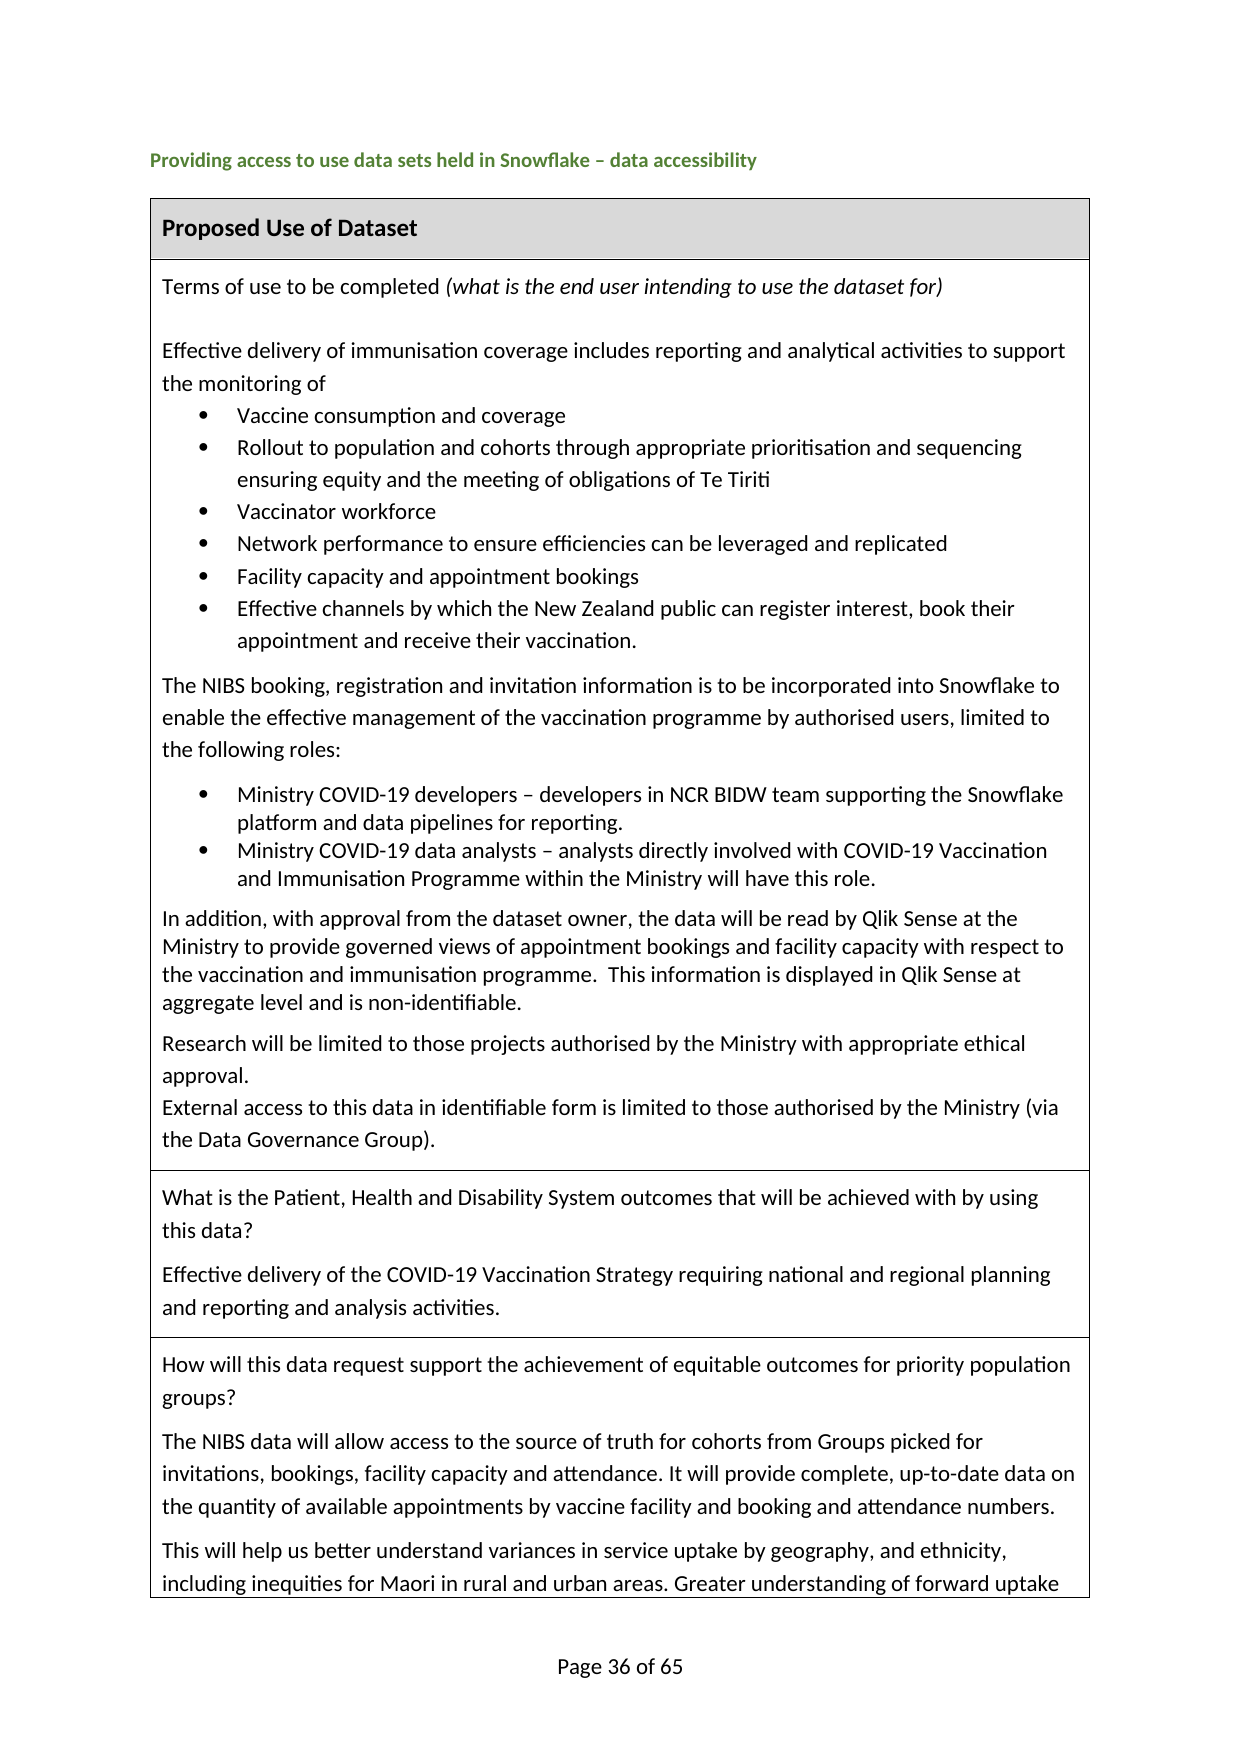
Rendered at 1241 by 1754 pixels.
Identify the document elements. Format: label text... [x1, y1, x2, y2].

table_cell What is the Patient, Health and Disability System outcomes that will be achieved with by using this data? Effective delivery of the COVID-19 Vaccination Strategy requiring national and regional planning and reporting and analysis activities. [151, 1171, 1089, 1337]
text Providing access to use data sets held in Snowflake – data accessibility [150, 148, 1090, 173]
table_header Proposed Use of Dataset [151, 199, 1089, 258]
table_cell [151, 1338, 1089, 1597]
table_cell Terms of use to be completed (what is the end user intending to use the dataset for) Effective delivery of immunisation coverage includes reporting and analytical activities to support the monitoring of Vaccine consumption and coverage Rollout to population and cohorts through appropriate prioritisation and sequencing ensuring equity and the meeting of obligations of Te Tiriti Vaccinator workforce Network performance to ensure efficiencies can be leveraged and replicated Facility capacity and appointment bookings Effective channels by which the New Zealand public can register interest, book their appointment and receive their vaccination. The NIBS booking, registration and invitation information is to be incorporated into Snowflake to enable the effective management of the vaccination programme by authorised users, limited to the following roles: Ministry COVID-19 developers – developers in NCR BIDW team supporting the Snowflake platform and data pipelines for reporting. Ministry COVID-19 data analysts – analysts directly involved with COVID-19 Vaccination and Immunisation Programme within the Ministry will have this role. In addition, with approval from the dataset owner, the data will be read by Qlik Sense at the Ministry to provide governed views of appointment bookings and facility capacity with respect to the vaccination and immunisation programme. This information is displayed in Qlik Sense at aggregate level and is non-identifiable. Research will be limited to those projects authorised by the Ministry with appropriate ethical approval. External access to this data in identifiable form is limited to those authorised by the Ministry (via the Data Governance Group). [151, 260, 1089, 1170]
